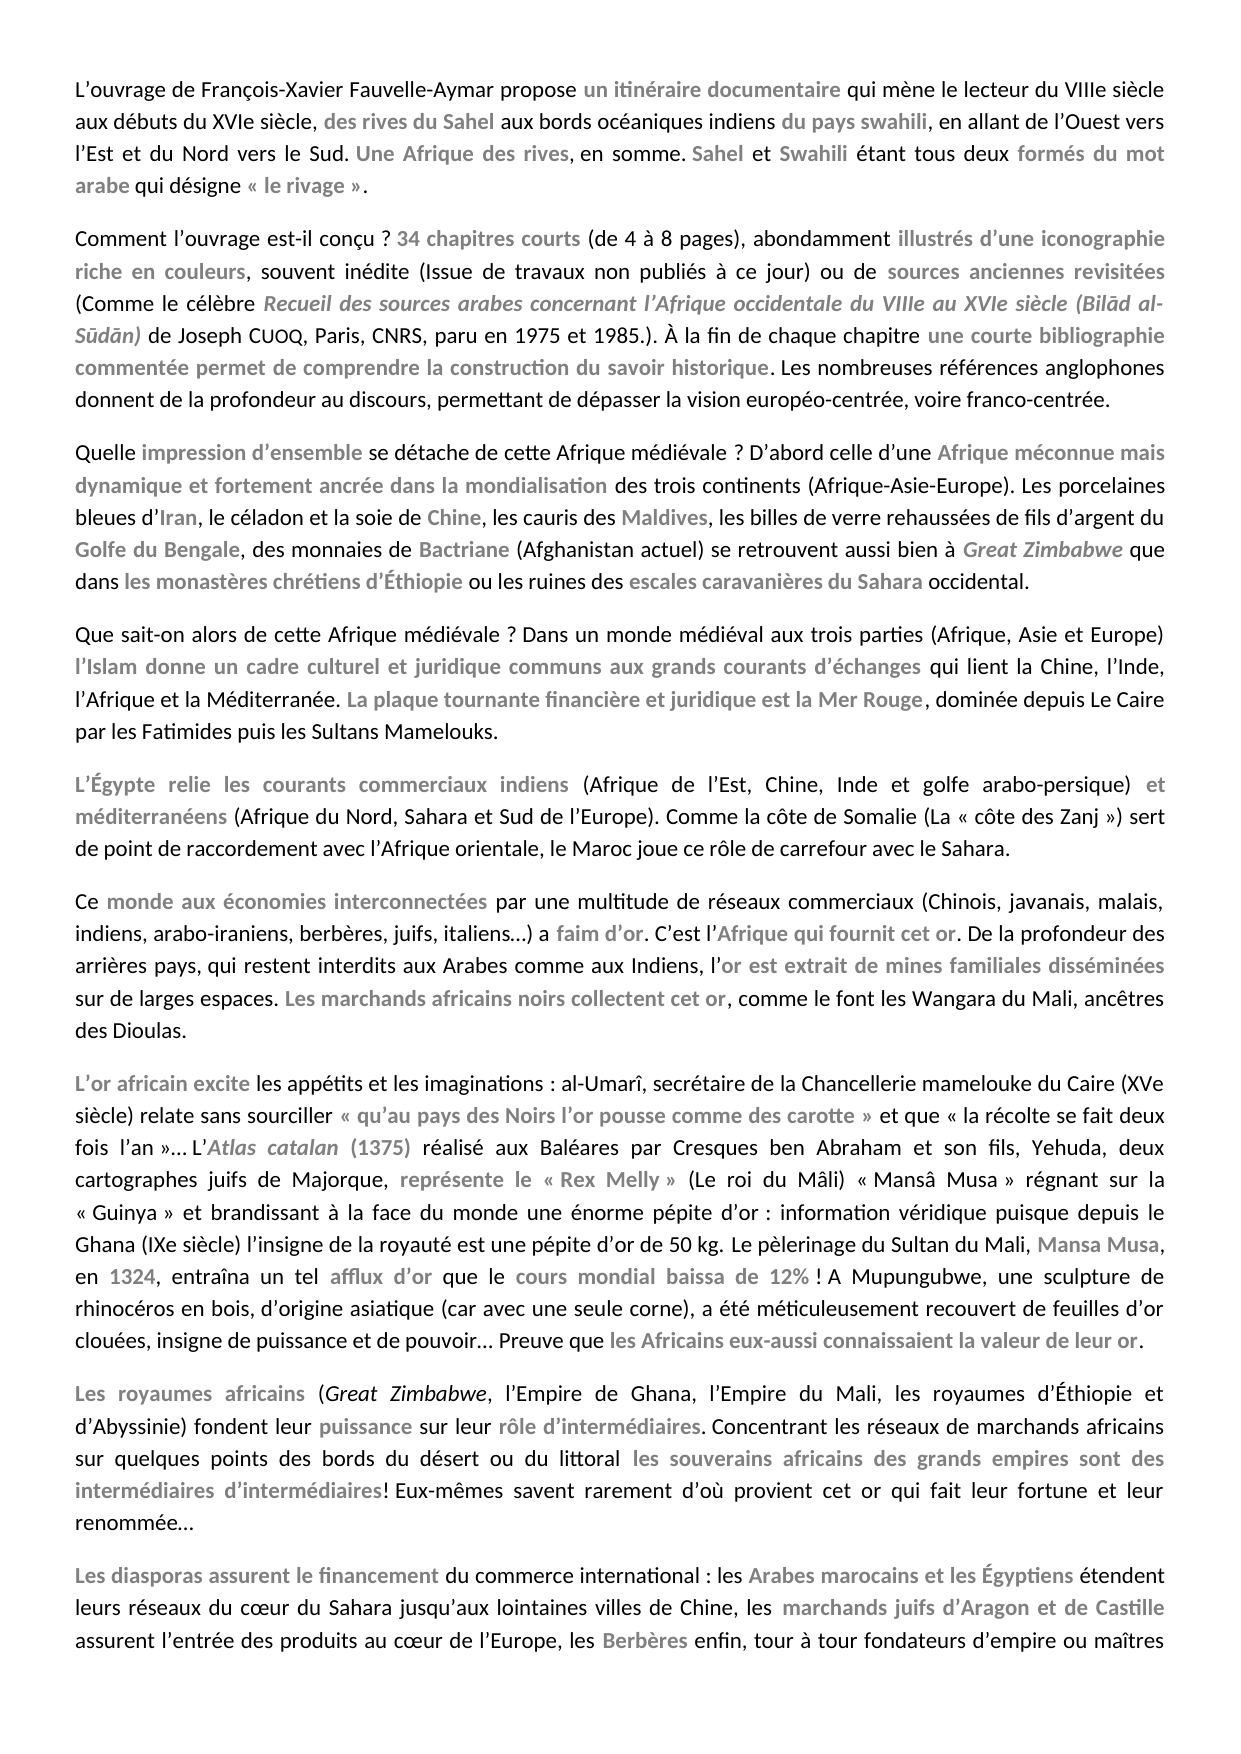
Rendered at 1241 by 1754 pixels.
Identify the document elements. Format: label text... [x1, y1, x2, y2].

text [75, 1561, 1165, 1654]
text L’ouvrage de François-Xavier Fauvelle-Aymar propose un itinéraire documentaire qui mène le lecteur du VIIIe siècle aux débuts du XVIe siècle, des rives du Sahel aux bords océaniques indiens du pays swahili, en allant de l’Ouest vers l’Est et du Nord vers le Sud. Une Afrique des rives, en somme. Sahel et Swahili étant tous deux formés du mot arabe qui désigne « le rivage ». [75, 75, 1165, 199]
text Quelle impression d’ensemble se détache de cette Afrique médiévale ? D’abord celle d’une Afrique méconnue mais dynamique et fortement ancrée dans la mondialisation des trois continents (Afrique-Asie-Europe). Les porcelaines bleues d’Iran, le céladon et la soie de Chine, les cauris des Maldives, les billes de verre rehaussées de fils d’argent du Golfe du Bengale, des monnaies de Bactriane (Afghanistan actuel) se retrouvent aussi bien à Great Zimbabwe que dans les monastères chrétiens d’Éthiopie ou les ruines des escales caravanières du Sahara occidental. [75, 438, 1165, 595]
text Que sait-on alors de cette Afrique médiévale ? Dans un monde médiéval aux trois parties (Afrique, Asie et Europe) l’Islam donne un cadre culturel et juridique communs aux grands courants d’échanges qui lient la Chine, l’Inde, l’Afrique et la Méditerranée. La plaque tournante financière et juridique est la Mer Rouge, dominée depuis Le Caire par les Fatimides puis les Sultans Mamelouks. [75, 620, 1165, 745]
text Ce monde aux économies interconnectées par une multitude de réseaux commerciaux (Chinois, javanais, malais, indiens, arabo-iraniens, berbères, juifs, italiens…) a faim d’or. C’est l’Afrique qui fournit cet or. De la profondeur des arrières pays, qui restent interdits aux Arabes comme aux Indiens, l’or est extrait de mines familiales disséminées sur de larges espaces. Les marchands africains noirs collectent cet or, comme le font les Wangara du Mali, ancêtres des Dioulas. [75, 887, 1165, 1044]
text Les royaumes africains (Great Zimbabwe, l’Empire de Ghana, l’Empire du Mali, les royaumes d’Éthiopie et d’Abyssinie) fondent leur puissance sur leur rôle d’intermédiaires. Concentrant les réseaux de marchands africains sur quelques points des bords du désert ou du littoral les souverains africains des grands empires sont des intermédiaires d’intermédiaires! Eux-mêmes savent rarement d’où provient cet or qui fait leur fortune et leur renommée… [75, 1379, 1165, 1536]
text L’or africain excite les appétits et les imaginations : al-Umarî, secrétaire de la Chancellerie mamelouke du Caire (XVe siècle) relate sans sourciller « qu’au pays des Noirs l’or pousse comme des carotte » et que « la récolte se fait deux fois l’an »… L’Atlas catalan (1375) réalisé aux Baléares par Cresques ben Abraham et son fils, Yehuda, deux cartographes juifs de Majorque, représente le « Rex Melly » (Le roi du Mâli) « Mansâ Musa » régnant sur la « Guinya » et brandissant à la face du monde une énorme pépite d’or : information véridique puisque depuis le Ghana (IXe siècle) l’insigne de la royauté est une pépite d’or de 50 kg. Le pèlerinage du Sultan du Mali, Mansa Musa, en 1324, entraîna un tel afflux d’or que le cours mondial baissa de 12% ! A Mupungubwe, une sculpture de rhinocéros en bois, d’origine asiatique (car avec une seule corne), a été méticuleusement recouvert de feuilles d’or clouées, insigne de puissance et de pouvoir… Preuve que les Africains eux-aussi connaissaient la valeur de leur or. [75, 1069, 1165, 1354]
text Comment l’ouvrage est-il conçu ? 34 chapitres courts (de 4 à 8 pages), abondamment illustrés d’une iconographie riche en couleurs, souvent inédite (Issue de travaux non publiés à ce jour) ou de sources anciennes revisitées (Comme le célèbre Recueil des sources arabes concernant l’Afrique occidentale du VIIIe au XVIe siècle (Bilād al-Sūdān) de Joseph CUOQ, Paris, CNRS, paru en 1975 et 1985.). À la fin de chaque chapitre une courte bibliographie commentée permet de comprendre la construction du savoir historique. Les nombreuses références anglophones donnent de la profondeur au discours, permettant de dépasser la vision européo-centrée, voire franco-centrée. [75, 224, 1165, 413]
text L’Égypte relie les courants commerciaux indiens (Afrique de l’Est, Chine, Inde et golfe arabo-persique) et méditerranéens (Afrique du Nord, Sahara et Sud de l’Europe). Comme la côte de Somalie (La « côte des Zanj ») sert de point de raccordement avec l’Afrique orientale, le Maroc joue ce rôle de carrefour avec le Sahara. [75, 770, 1165, 862]
